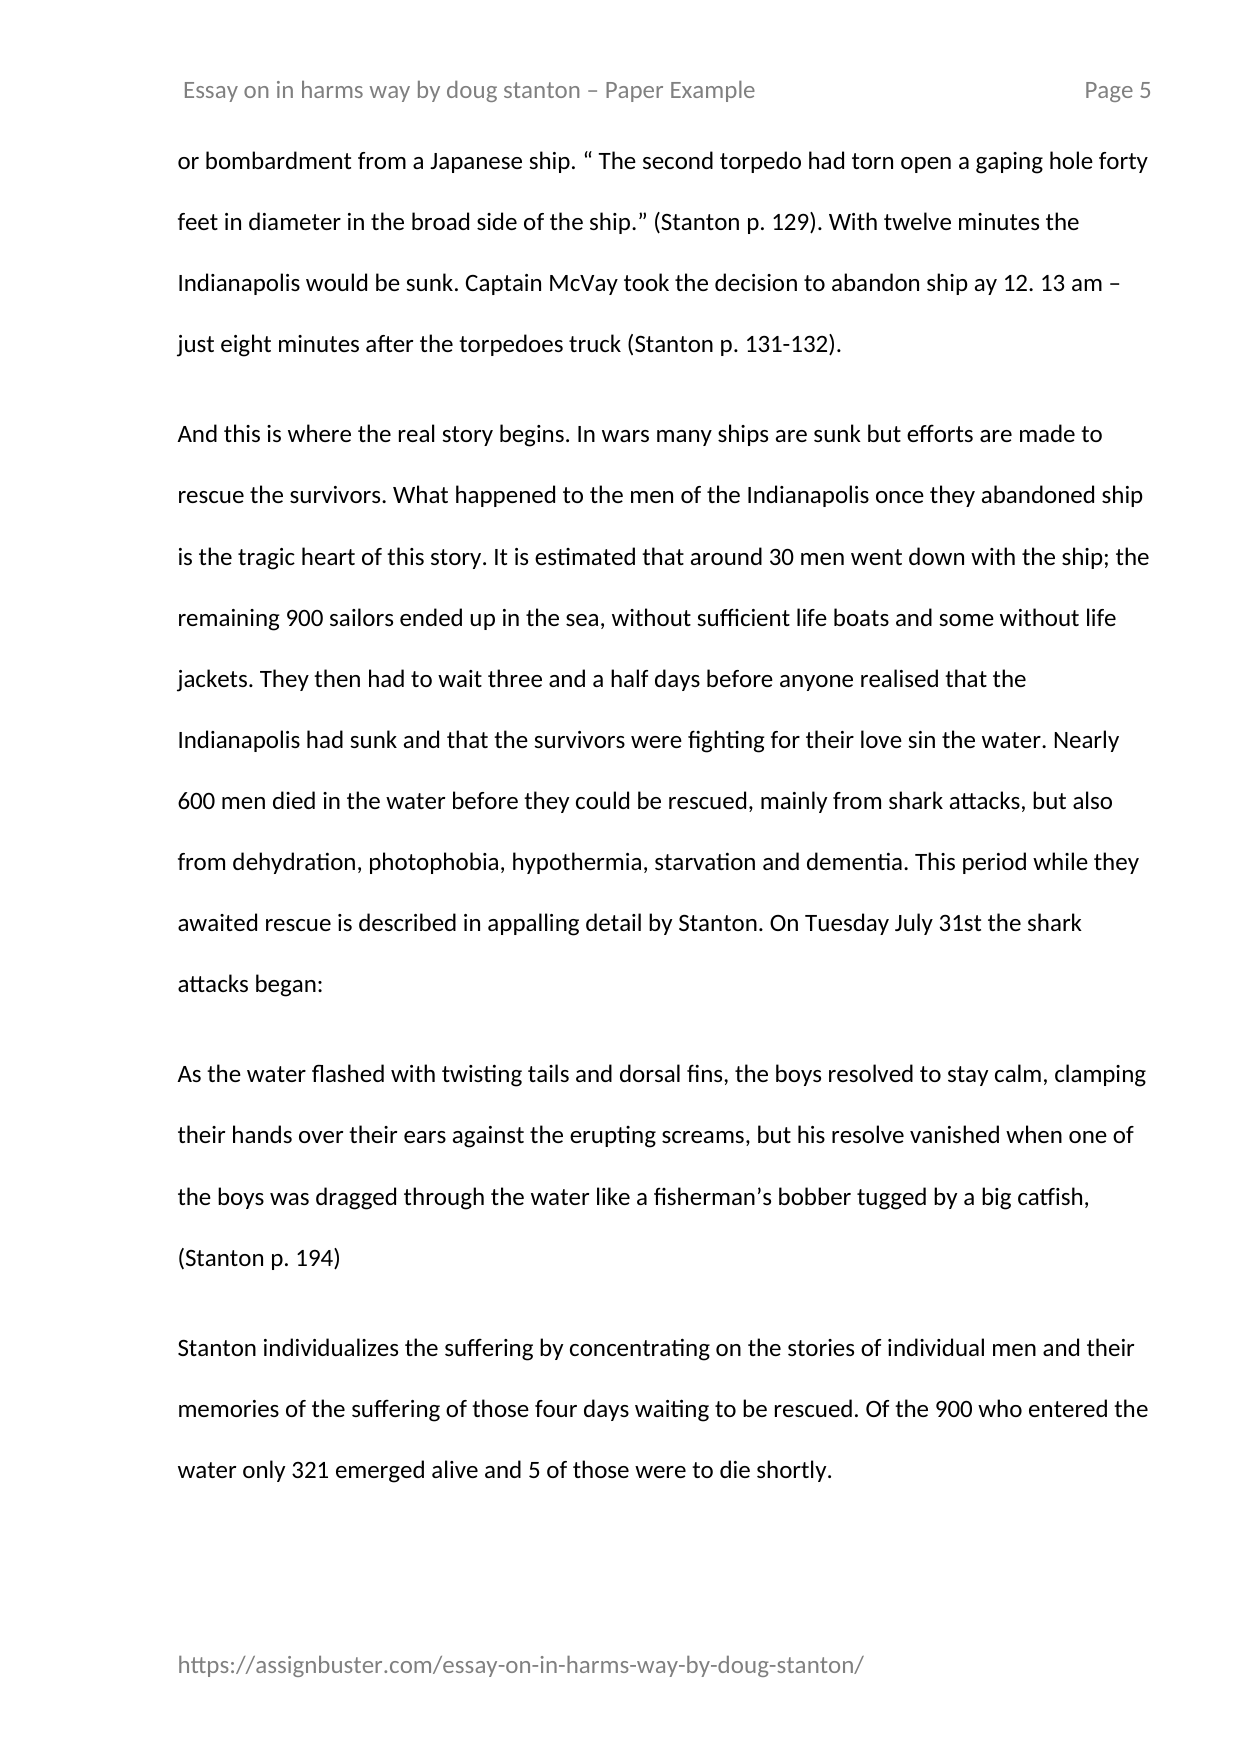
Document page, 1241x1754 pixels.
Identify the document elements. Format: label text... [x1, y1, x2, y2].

text Stanton individualizes the suffering by concentrating on the stories of individual men and their memories of the suffering of those four days waiting to be rescued. Of the 900 who entered the water only 321 emerged alive and 5 of those were to die shortly. [177, 1332, 1152, 1485]
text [177, 145, 1152, 359]
text And this is where the real story begins. In wars many ships are sunk but efforts are made to rescue the survivors. What happened to the men of the Indianapolis once they abandoned ship is the tragic heart of this story. It is estimated that around 30 men went down with the ship; the remaining 900 sailors ended up in the sea, without sufficient life boats and some without life jackets. They then had to wait three and a half days before anyone realised that the Indianapolis had sunk and that the survivors were fighting for their love sin the water. Nearly 600 men died in the water before they could be rescued, mainly from shark attacks, but also from dehydration, photophobia, hypothermia, starvation and dementia. This period while they awaited rescue is described in appalling detail by Stanton. On Tuesday July 31st the shark attacks began: [177, 419, 1152, 998]
text As the water flashed with twisting tails and dorsal fins, the boys resolved to stay calm, clamping their hands over their ears against the erupting screams, but his resolve vanished when one of the boys was dragged through the water like a fisherman’s bobber tugged by a big catfish, (Stanton p. 194) [177, 1058, 1152, 1272]
